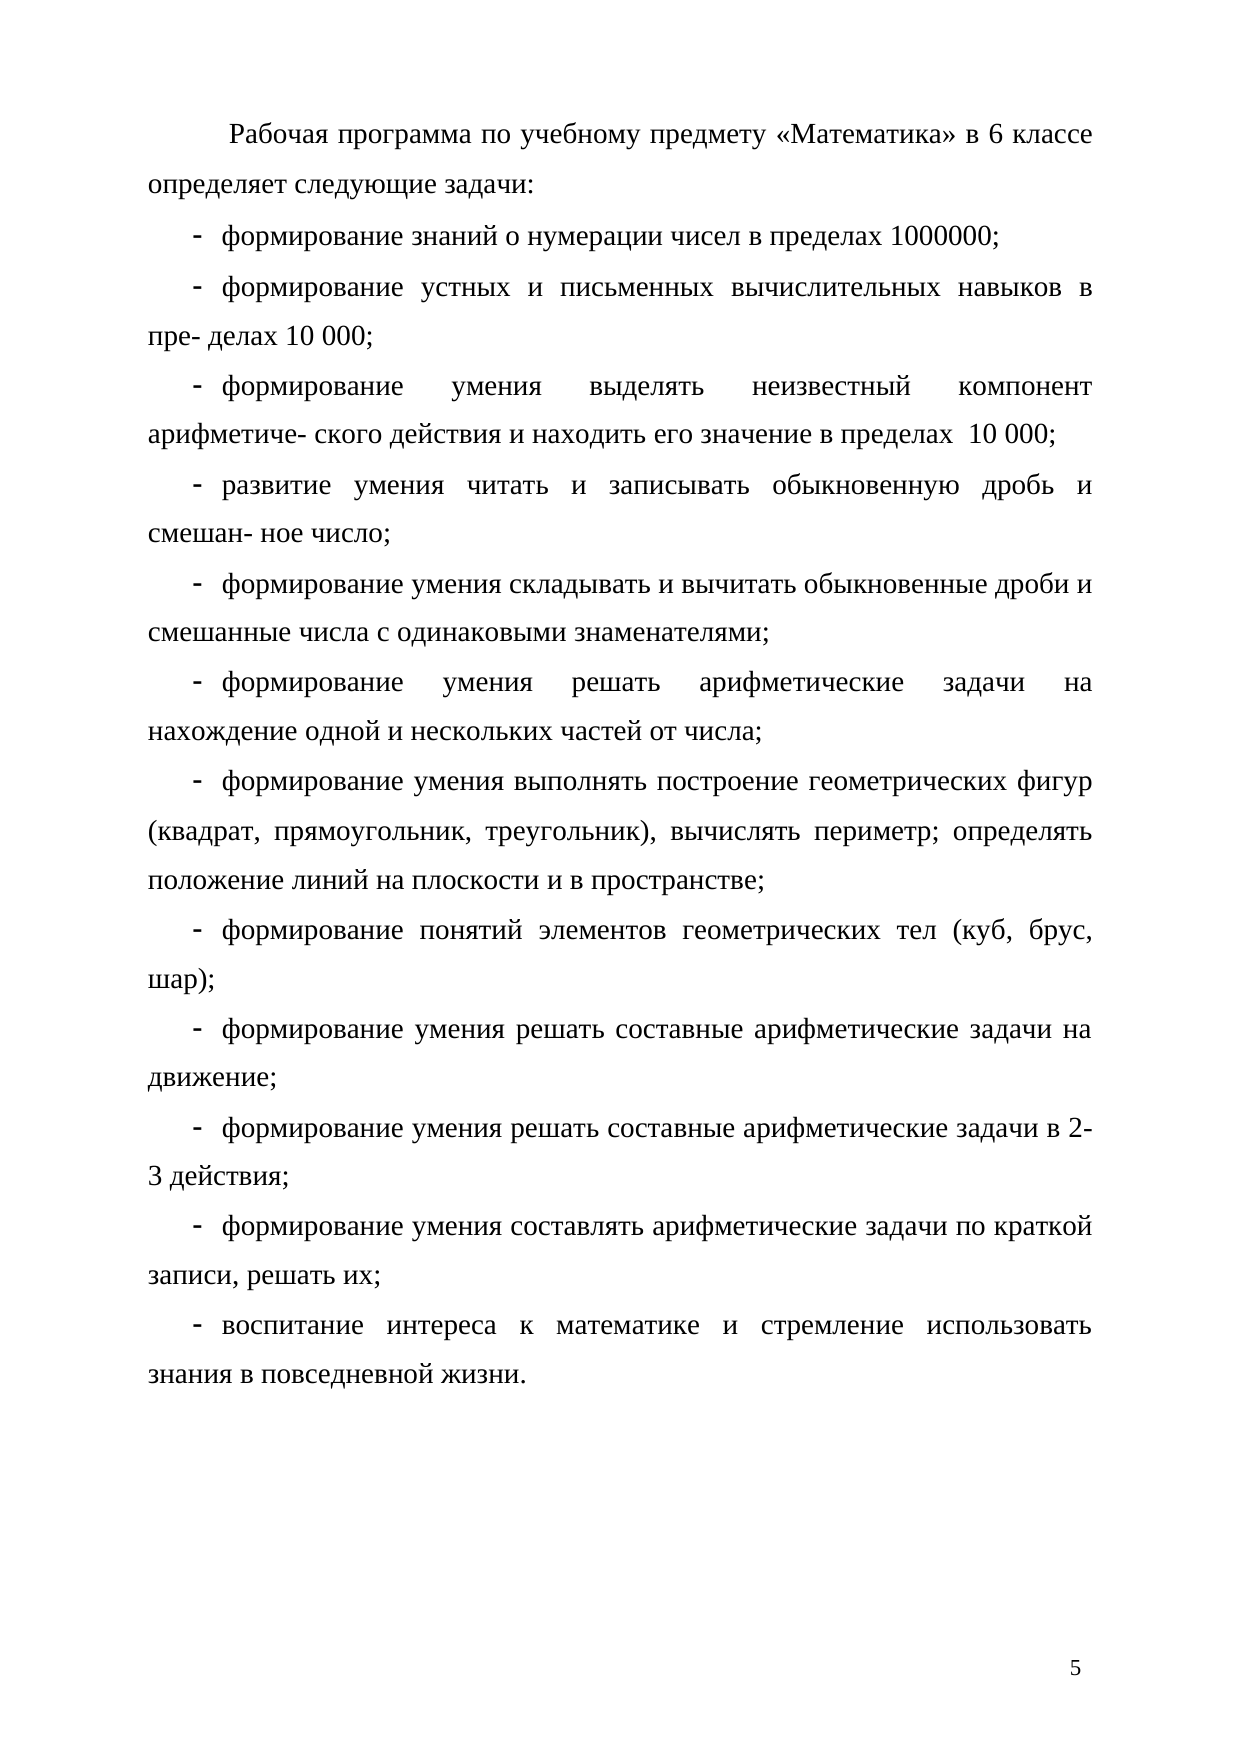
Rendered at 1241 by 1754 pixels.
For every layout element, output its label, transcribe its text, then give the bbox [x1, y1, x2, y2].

list формирование умения решать составные арифметические задачи на движение; [148, 1011, 1092, 1093]
list формирование умения складывать и вычитать обыкновенные дроби и смешанные числа с одинаковыми знаменателями; [148, 566, 1093, 648]
list развитие умения читать и записывать обыкновенную дробь и смешан- ное число; [148, 467, 1092, 549]
list формирование понятий элементов геометрических тел (куб, брус, шар); [148, 912, 1093, 994]
list воспитание интереса к математике и стремление использовать знания в повседневной жизни. [148, 1307, 1092, 1389]
list формирование умения решать арифметические задачи на нахождение одной и нескольких частей от числа; [148, 664, 1093, 747]
list формирование умения составлять арифметические задачи по краткой записи, решать их; [148, 1208, 1093, 1291]
list формирование умения выполнять построение геометрических фигур (квадрат, прямоугольник, треугольник), вычислять периметр; определять положение линий на плоскости и в пространстве; [148, 763, 1093, 896]
list формирование умения выделять неизвестный компонент арифметиче- ского действия и находить его значение в пределах 10 000; [148, 368, 1093, 450]
list формирование знаний о нумерации чисел в пределах 1000000; [192, 217, 1144, 253]
list формирование устных и письменных вычислительных навыков в пре- делах 10 000; [148, 269, 1093, 352]
text Рабочая программа по учебному предмету «Математика» в 6 классе определяет следующие задачи: [148, 116, 1093, 200]
list формирование умения решать составные арифметические задачи в 2- 3 действия; [148, 1110, 1093, 1192]
